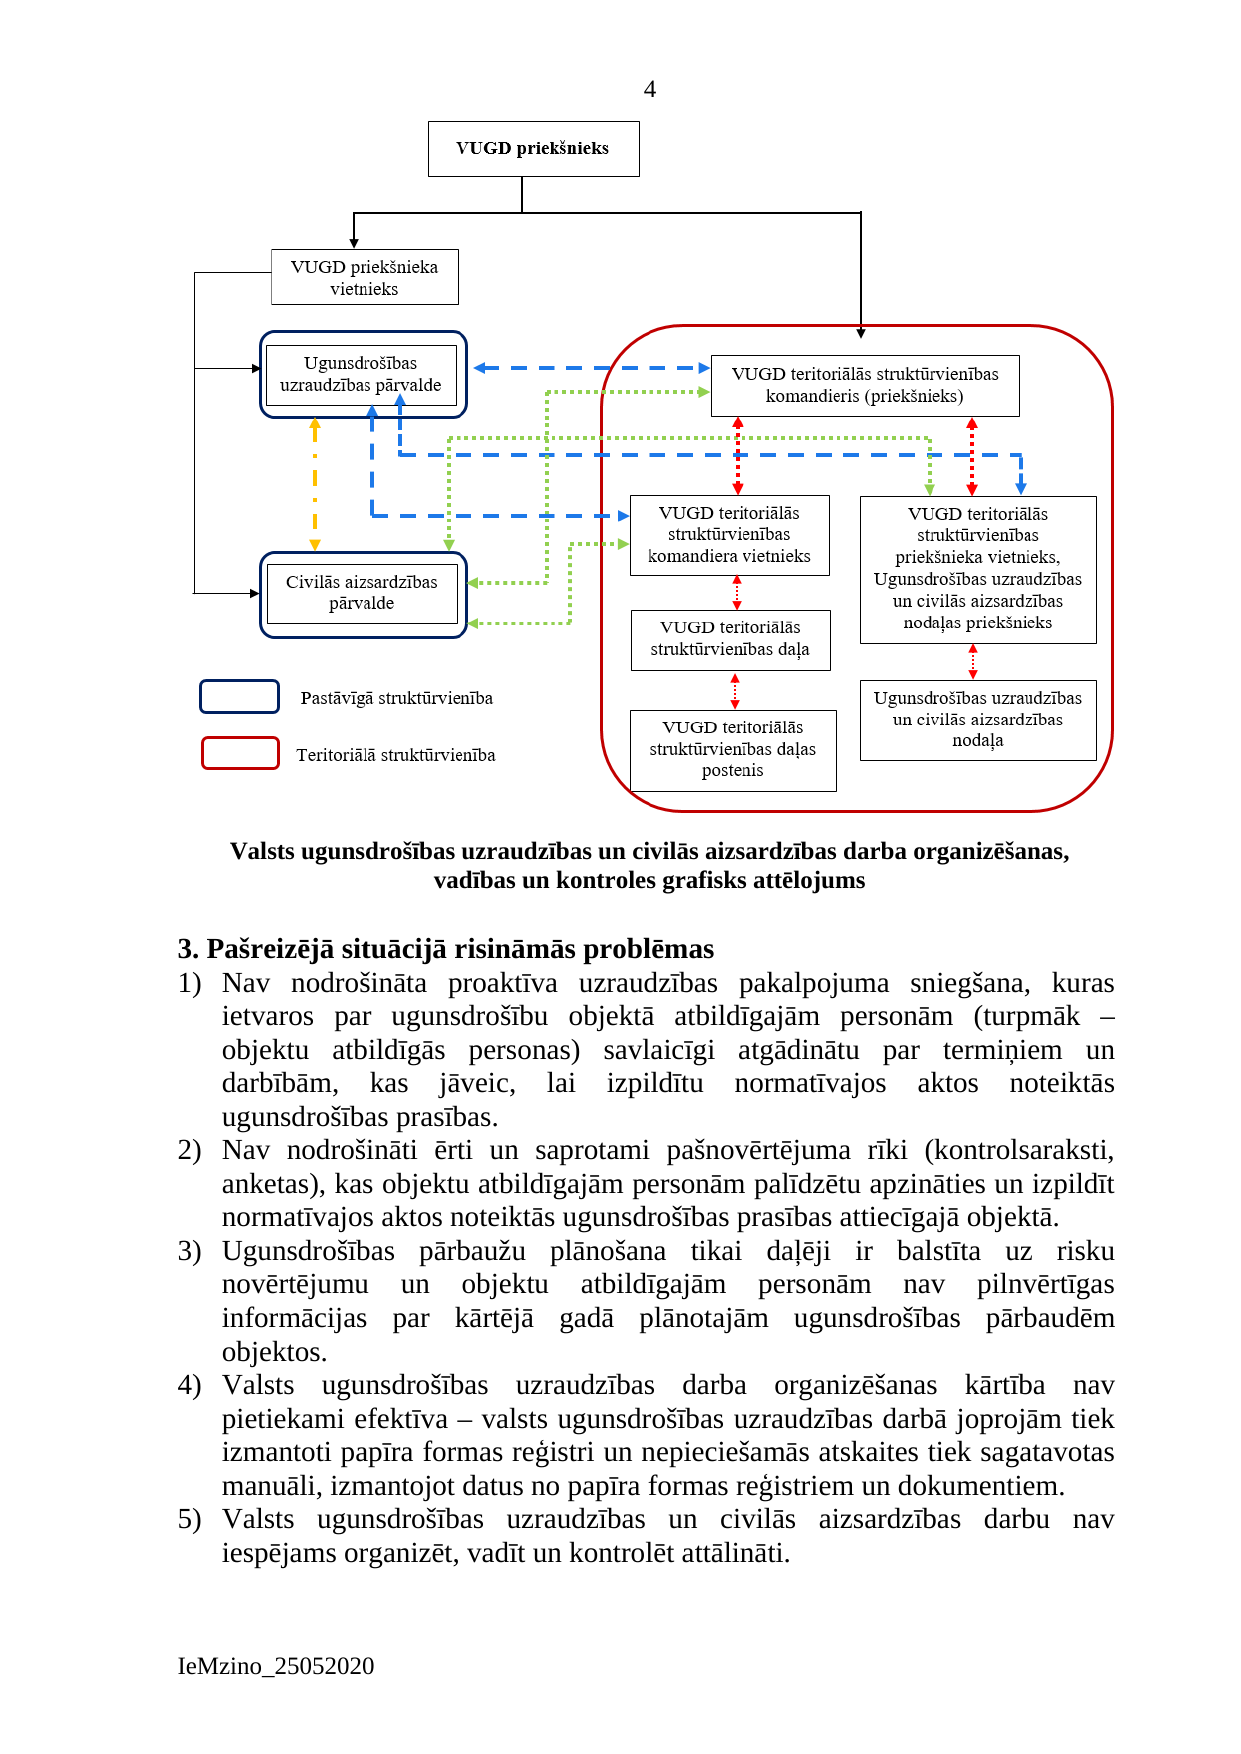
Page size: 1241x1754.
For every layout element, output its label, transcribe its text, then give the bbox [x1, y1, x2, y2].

picture [177, 118, 1122, 824]
list Ugunsdrošības pārbaužu plānošana tikai daļēji ir balstīta uz risku novērtējumu un objektu atbildīgajām personām nav pilnvērtīgas informācijas par kārtējā gadā plānotajām ugunsdrošības pārbaudēm objektos. [177, 1233, 1116, 1367]
list Valsts ugunsdrošības uzraudzības darba organizēšanas kārtība nav pietiekami efektīva – valsts ugunsdrošības uzraudzības darbā joprojām tiek izmantoti papīra formas reģistri un nepieciešamās atskaites tiek sagatavotas manuāli, izmantojot datus no papīra formas reģistriem un dokumentiem. [177, 1367, 1116, 1501]
text vadības un kontroles grafisks attēlojums [177, 865, 1122, 894]
list Nav nodrošināti ērti un saprotami pašnovērtējuma rīki (kontrolsaraksti, anketas), kas objektu atbildīgajām personām palīdzētu apzināties un izpildīt normatīvajos aktos noteiktās ugunsdrošības prasības attiecīgajā objektā. [177, 1132, 1116, 1233]
subtitle 3. Pašreizējā situācijā risināmās problēmas [177, 931, 1122, 965]
list Valsts ugunsdrošības uzraudzības un civilās aizsardzības darbu nav iespējams organizēt, vadīt un kontrolēt attālināti. [177, 1501, 1116, 1568]
text Valsts ugunsdrošības uzraudzības un civilās aizsardzības darba organizēšanas, [177, 836, 1122, 865]
list Nav nodrošināta proaktīva uzraudzības pakalpojuma sniegšana, kuras ietvaros par ugunsdrošību objektā atbildīgajām personām (turpmāk – objektu atbildīgās personas) savlaicīgi atgādinātu par termiņiem un darbībām, kas jāveic, lai izpildītu normatīvajos aktos noteiktās ugunsdrošības prasības. [177, 965, 1116, 1132]
